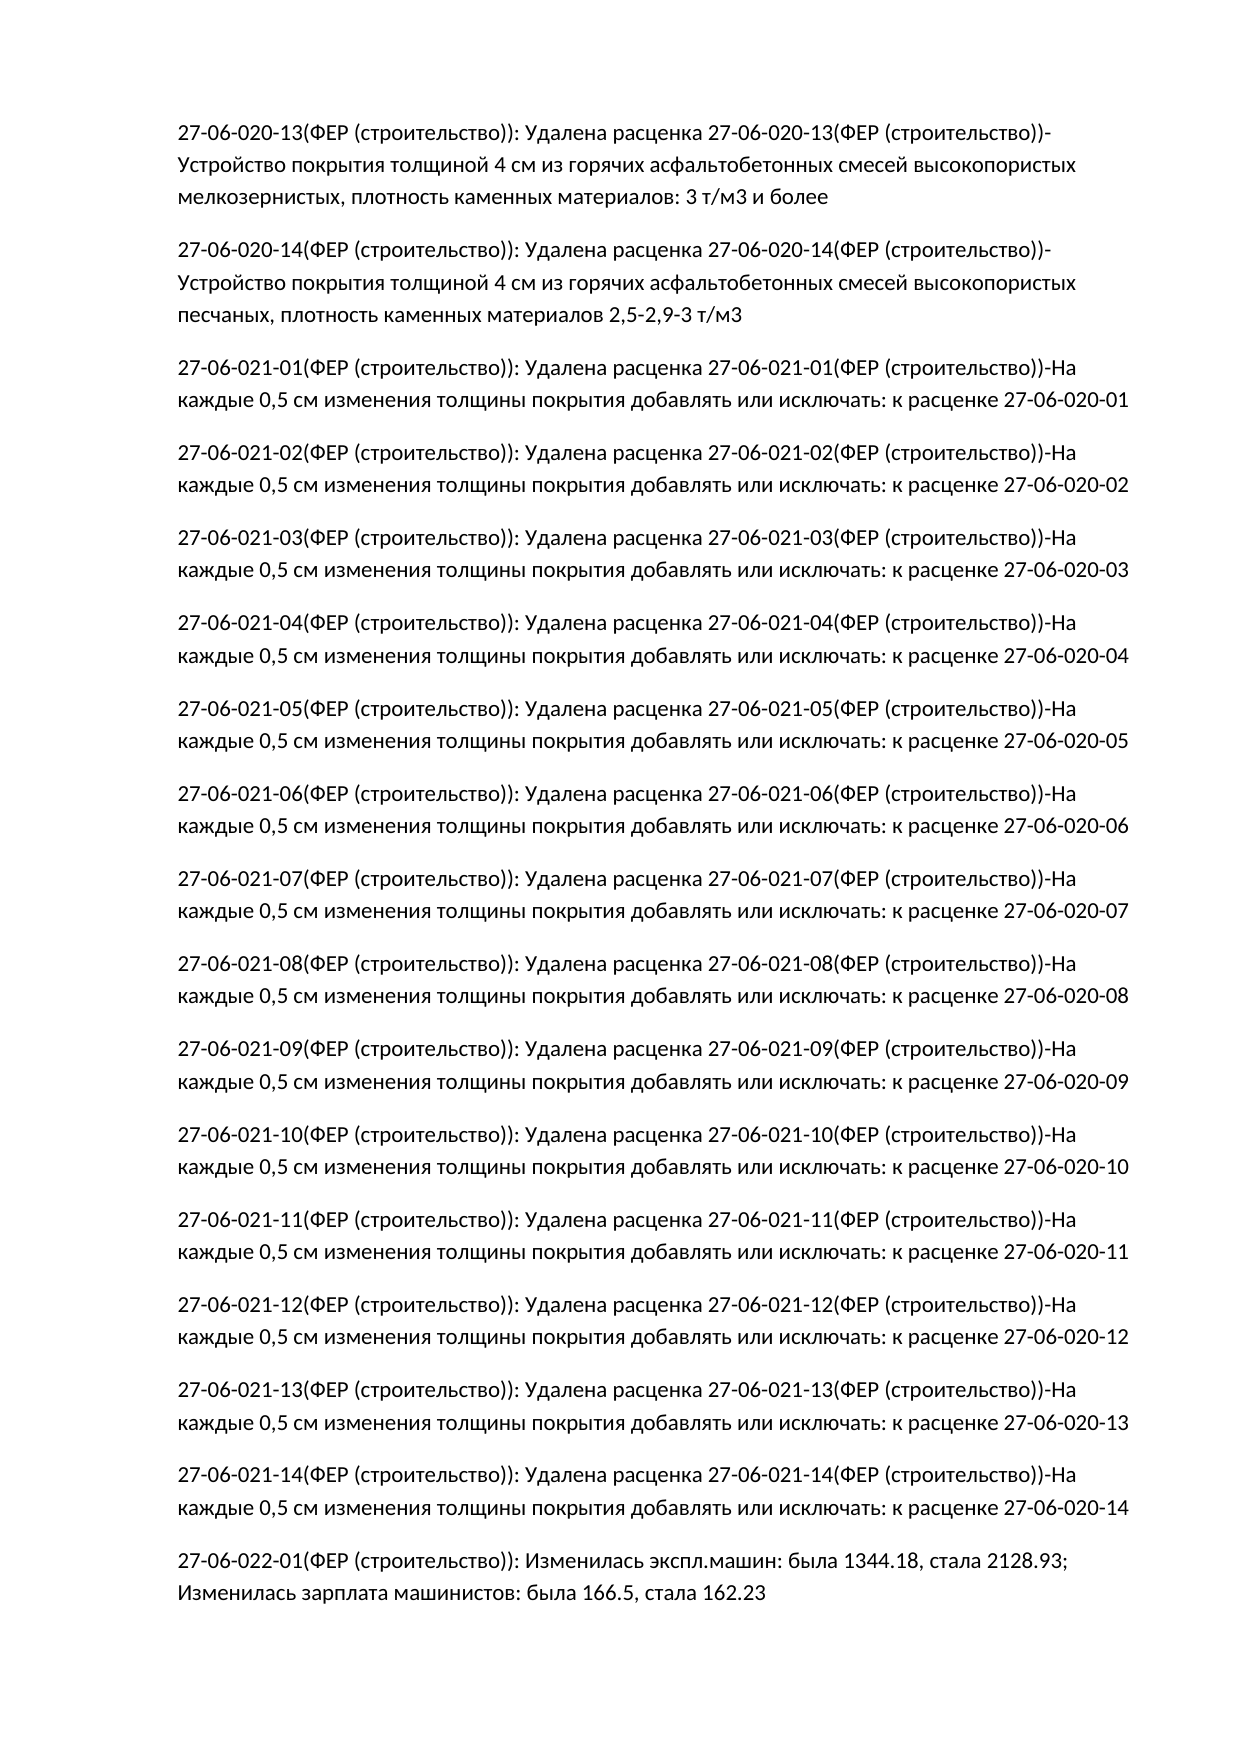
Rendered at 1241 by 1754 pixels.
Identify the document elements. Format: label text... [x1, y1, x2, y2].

text 27-06-021-13(ФЕР (строительство)): Удалена расценка 27-06-021-13(ФЕР (строительство))-На каждые 0,5 см изменения толщины покрытия добавлять или исключать: к расценке 27-06-020-13 [177, 1375, 1152, 1436]
text 27-06-021-07(ФЕР (строительство)): Удалена расценка 27-06-021-07(ФЕР (строительство))-На каждые 0,5 см изменения толщины покрытия добавлять или исключать: к расценке 27-06-020-07 [177, 864, 1152, 924]
text 27-06-021-03(ФЕР (строительство)): Удалена расценка 27-06-021-03(ФЕР (строительство))-На каждые 0,5 см изменения толщины покрытия добавлять или исключать: к расценке 27-06-020-03 [177, 523, 1152, 583]
text 27-06-021-14(ФЕР (строительство)): Удалена расценка 27-06-021-14(ФЕР (строительство))-На каждые 0,5 см изменения толщины покрытия добавлять или исключать: к расценке 27-06-020-14 [177, 1461, 1152, 1521]
text 27-06-020-13(ФЕР (строительство)): Удалена расценка 27-06-020-13(ФЕР (строительство))-Устройство покрытия толщиной 4 см из горячих асфальтобетонных смесей высокопористых мелкозернистых, плотность каменных материалов: 3 т/м3 и более [177, 118, 1152, 211]
text 27-06-020-14(ФЕР (строительство)): Удалена расценка 27-06-020-14(ФЕР (строительство))-Устройство покрытия толщиной 4 см из горячих асфальтобетонных смесей высокопористых песчаных, плотность каменных материалов 2,5-2,9-3 т/м3 [177, 236, 1152, 328]
text 27-06-021-02(ФЕР (строительство)): Удалена расценка 27-06-021-02(ФЕР (строительство))-На каждые 0,5 см изменения толщины покрытия добавлять или исключать: к расценке 27-06-020-02 [177, 438, 1152, 498]
text 27-06-021-08(ФЕР (строительство)): Удалена расценка 27-06-021-08(ФЕР (строительство))-На каждые 0,5 см изменения толщины покрытия добавлять или исключать: к расценке 27-06-020-08 [177, 949, 1152, 1009]
text 27-06-021-11(ФЕР (строительство)): Удалена расценка 27-06-021-11(ФЕР (строительство))-На каждые 0,5 см изменения толщины покрытия добавлять или исключать: к расценке 27-06-020-11 [177, 1205, 1152, 1265]
text 27-06-021-12(ФЕР (строительство)): Удалена расценка 27-06-021-12(ФЕР (строительство))-На каждые 0,5 см изменения толщины покрытия добавлять или исключать: к расценке 27-06-020-12 [177, 1290, 1152, 1350]
text 27-06-021-09(ФЕР (строительство)): Удалена расценка 27-06-021-09(ФЕР (строительство))-На каждые 0,5 см изменения толщины покрытия добавлять или исключать: к расценке 27-06-020-09 [177, 1034, 1152, 1095]
text 27-06-021-05(ФЕР (строительство)): Удалена расценка 27-06-021-05(ФЕР (строительство))-На каждые 0,5 см изменения толщины покрытия добавлять или исключать: к расценке 27-06-020-05 [177, 694, 1152, 754]
text 27-06-022-01(ФЕР (строительство)): Изменилась экспл.машин: была 1344.18, стала 2128.93; Изменилась зарплата машинистов: была 166.5, стала 162.23 [177, 1546, 1152, 1606]
text 27-06-021-04(ФЕР (строительство)): Удалена расценка 27-06-021-04(ФЕР (строительство))-На каждые 0,5 см изменения толщины покрытия добавлять или исключать: к расценке 27-06-020-04 [177, 608, 1152, 669]
text 27-06-021-10(ФЕР (строительство)): Удалена расценка 27-06-021-10(ФЕР (строительство))-На каждые 0,5 см изменения толщины покрытия добавлять или исключать: к расценке 27-06-020-10 [177, 1120, 1152, 1180]
text 27-06-021-01(ФЕР (строительство)): Удалена расценка 27-06-021-01(ФЕР (строительство))-На каждые 0,5 см изменения толщины покрытия добавлять или исключать: к расценке 27-06-020-01 [177, 353, 1152, 413]
text 27-06-021-06(ФЕР (строительство)): Удалена расценка 27-06-021-06(ФЕР (строительство))-На каждые 0,5 см изменения толщины покрытия добавлять или исключать: к расценке 27-06-020-06 [177, 779, 1152, 839]
